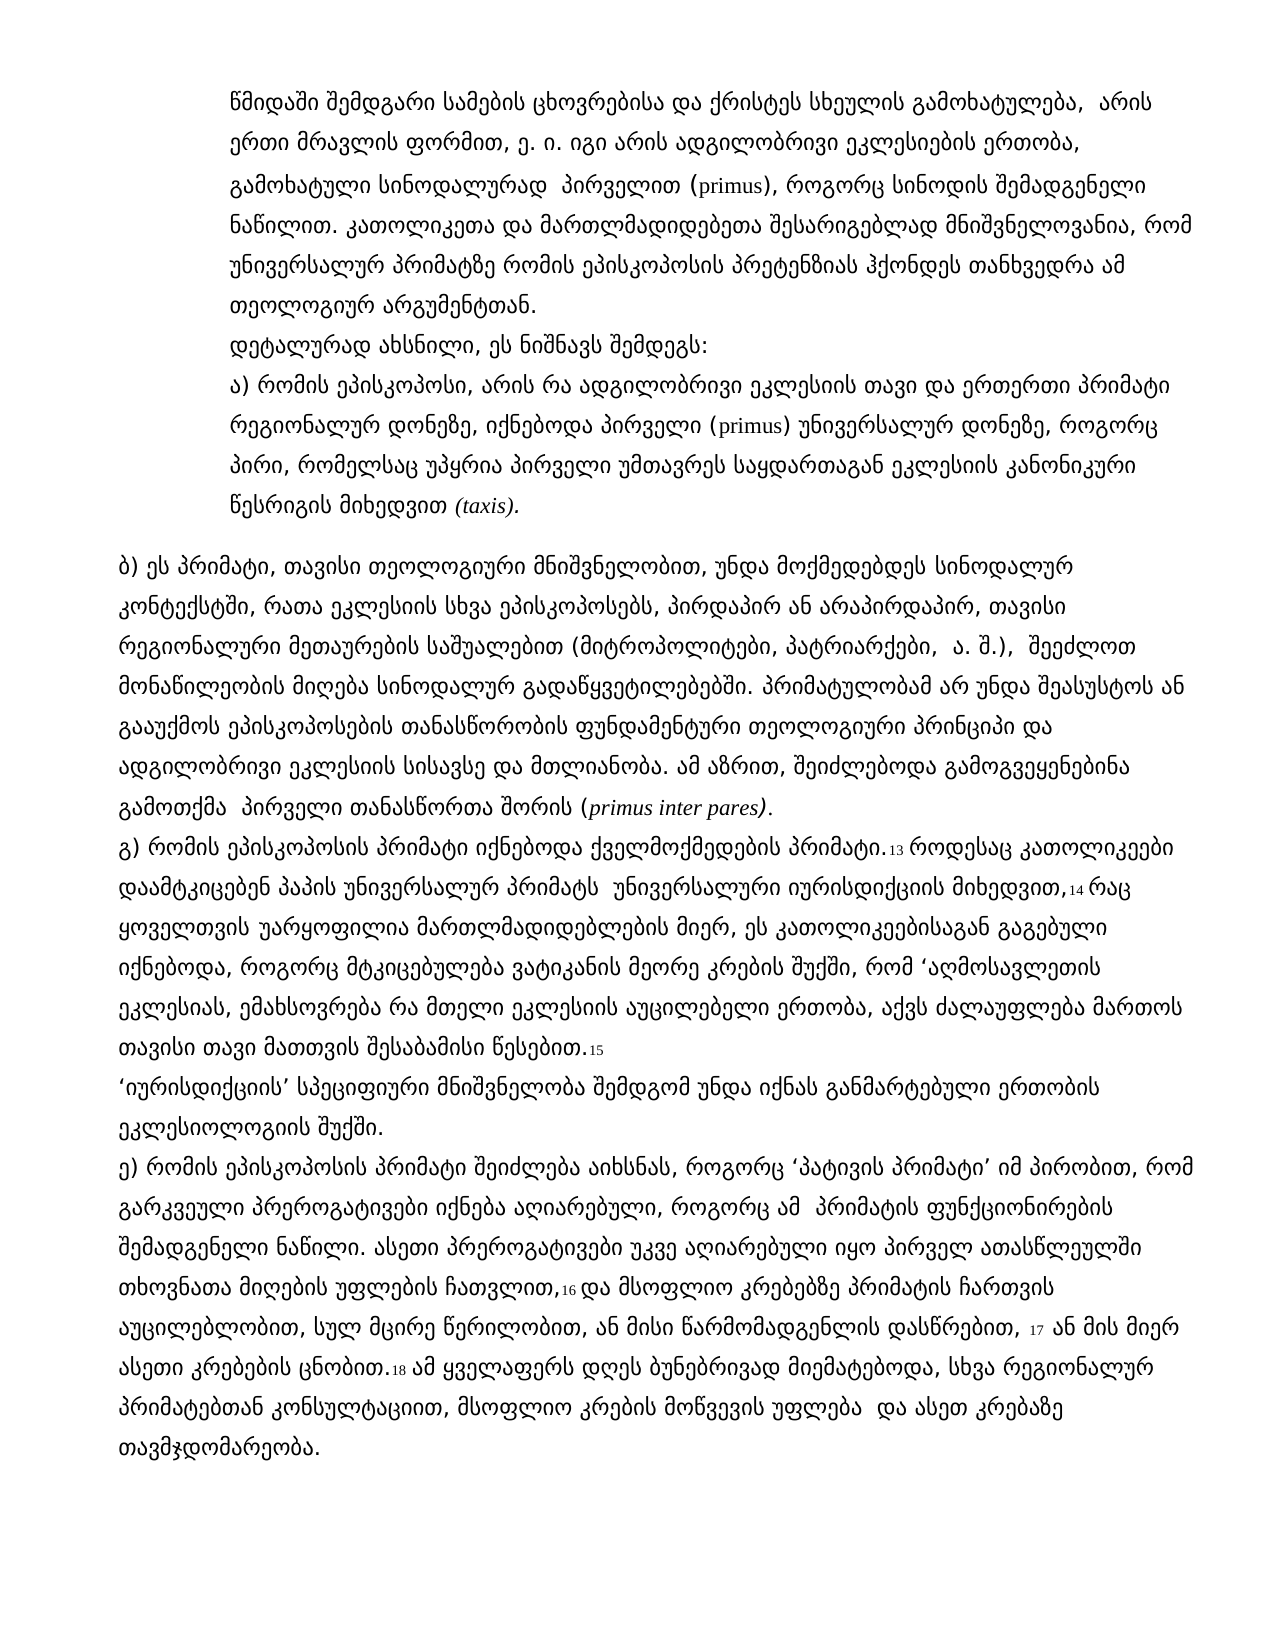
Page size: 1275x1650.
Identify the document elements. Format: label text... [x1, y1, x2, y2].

text ბ) ეს პრიმატი, თავისი თეოლოგიური მნიშვნელობით, უნდა მოქმედებდეს სინოდალურ კონტექსტში, რათა ეკლესიის სხვა ეპისკოპოსებს, პირდაპირ ან არაპირდაპირ, თავისი რეგიონალური მეთაურების საშუალებით (მიტროპოლიტები, პატრიარქები, ა. შ.), შეეძლოთ მონაწილეობის მიღება სინოდალურ გადაწყვეტილებებში. პრიმატულობამ არ უნდა შეასუსტოს ან გააუქმოს ეპისკოპოსების თანასწორობის ფუნდამენტური თეოლოგიური პრინციპი და ადგილობრივი ეკლესიის სისავსე და მთლიანობა. ამ აზრით, შეიძლებოდა გამოგვეყენებინა გამოთქმა პირველი თანასწორთა შორის (primus inter pares). [118, 553, 1196, 820]
list დეტალურად ახსნილი, ეს ნიშნავს შემდეგს: [229, 332, 1196, 359]
text ე) რომის ეპისკოპოსის პრიმატი შეიძლება აიხსნას, როგორც ‘პატივის პრიმატი’ იმ პირობით, რომ გარკვეული პრეროგატივები იქნება აღიარებული, როგორც ამ პრიმატის ფუნქციონირების შემადგენელი ნაწილი. ასეთი პრეროგატივები უკვე აღიარებული იყო პირველ ათასწლეულში თხოვნათა მიღების უფლების ჩათვლით,16 და მსოფლიო კრებებზე პრიმატის ჩართვის აუცილებლობით, სულ მცირე წერილობით, ან მისი წარმომადგენლის დასწრებით, 17 ან მის მიერ ასეთი კრებების ცნობით.18 ამ ყველაფერს დღეს ბუნებრივად მიემატებოდა, სხვა რეგიონალურ პრიმატებთან კონსულტაციით, მსოფლიო კრების მოწვევის უფლება და ასეთ კრებაზე თავმჯდომარეობა. [118, 1154, 1196, 1460]
list ა) რომის ეპისკოპოსი, არის რა ადგილობრივი ეკლესიის თავი და ერთერთი პრიმატი რეგიონალურ დონეზე, იქნებოდა პირველი (primus) უნივერსალურ დონეზე, როგორც პირი, რომელსაც უპყრია პირველი უმთავრეს საყდართაგან ეკლესიის კანონიკური წესრიგის მიხედვით (taxis). [229, 372, 1196, 519]
text ‘იურისდიქციის’ სპეციფიური მნიშვნელობა შემდგომ უნდა იქნას განმარტებული ერთობის ეკლესიოლოგიის შუქში. [118, 1074, 1196, 1140]
text გ) რომის ეპისკოპოსის პრიმატი იქნებოდა ქველმოქმედების პრიმატი.13 როდესაც კათოლიკეები დაამტკიცებენ პაპის უნივერსალურ პრიმატს უნივერსალური იურისდიქციის მიხედვით,14 რაც ყოველთვის უარყოფილია მართლმადიდებლების მიერ, ეს კათოლიკეებისაგან გაგებული იქნებოდა, როგორც მტკიცებულება ვატიკანის მეორე კრების შუქში, რომ ‘აღმოსავლეთის ეკლესიას, ემახსოვრება რა მთელი ეკლესიის აუცილებელი ერთობა, აქვს ძალაუფლება მართოს თავისი თავი მათთვის შესაბამისი წესებით.15 [118, 834, 1196, 1060]
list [192, 89, 1196, 319]
